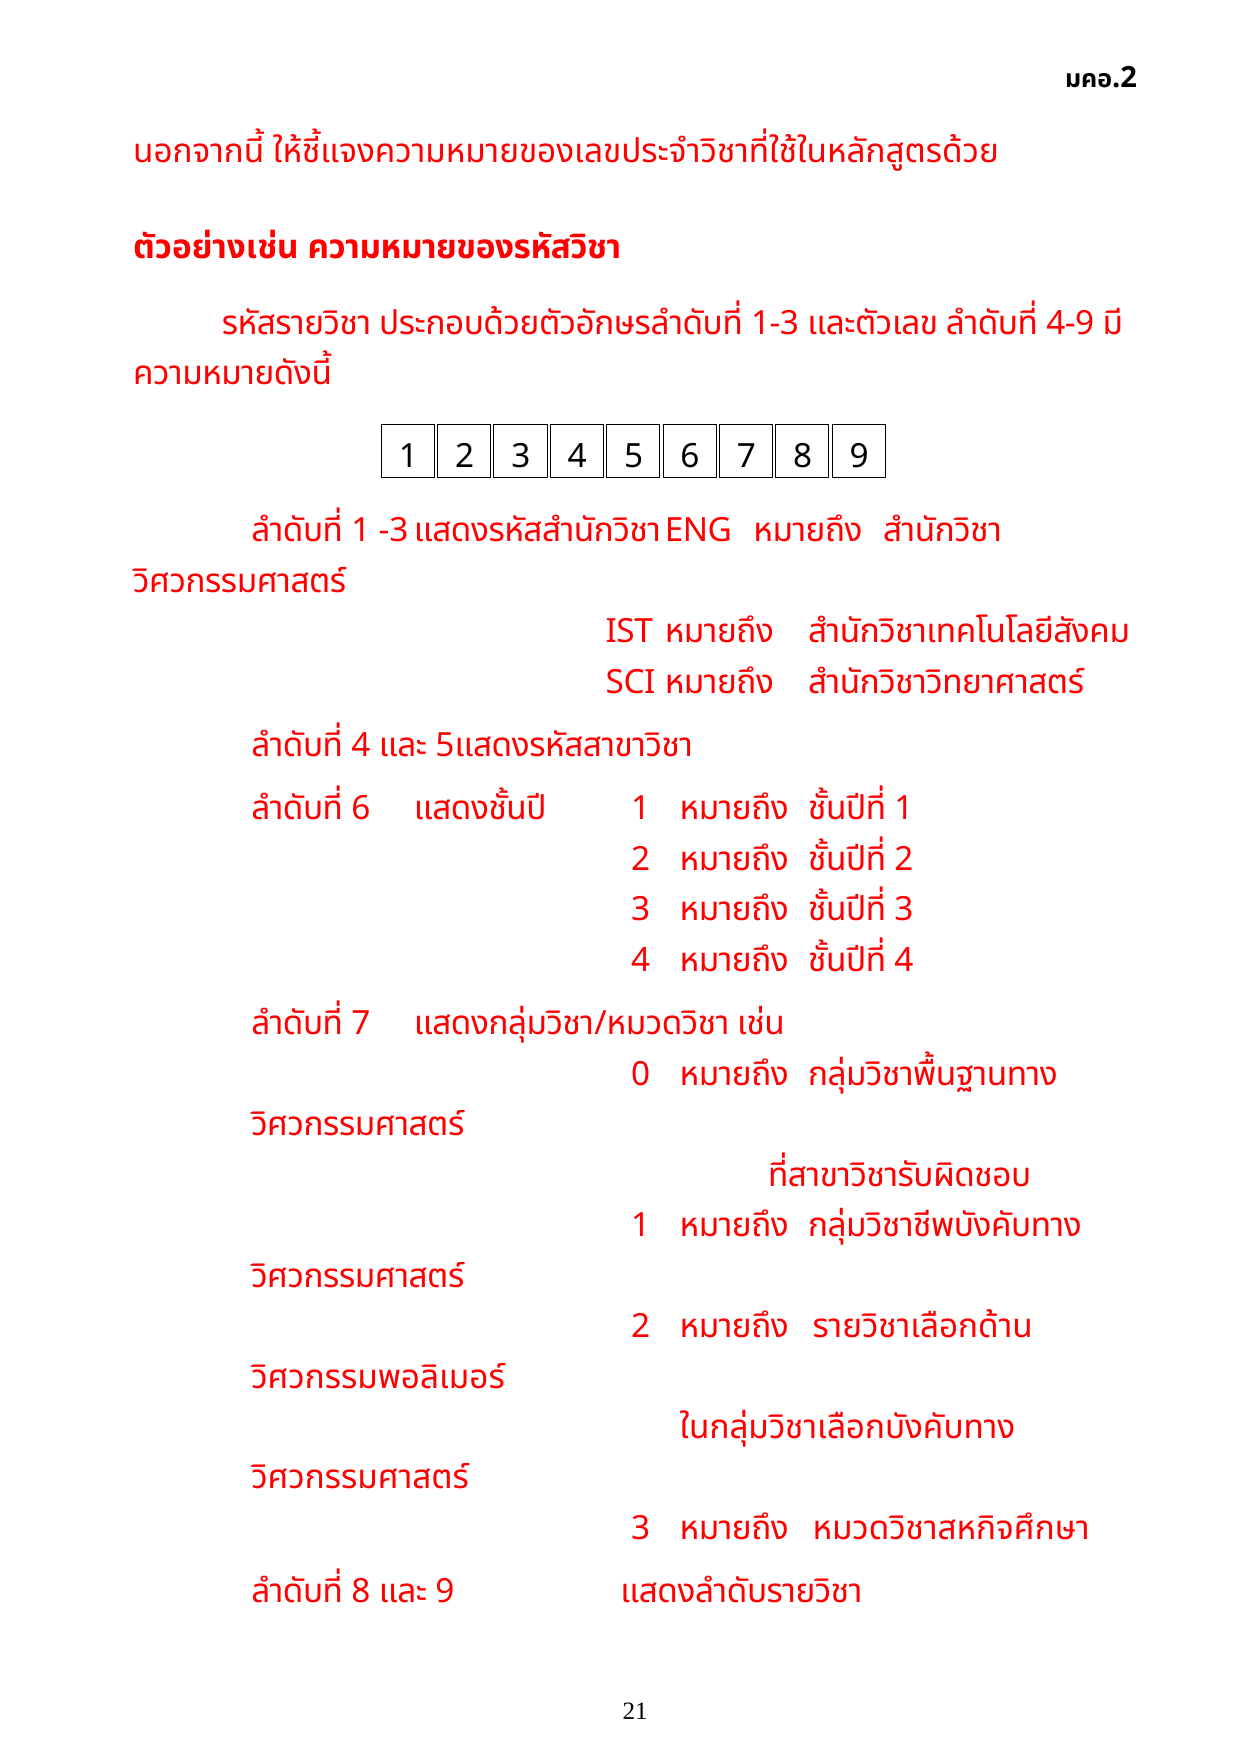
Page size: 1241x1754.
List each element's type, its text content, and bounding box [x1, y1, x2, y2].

text 3 หมายถึง ชั้นปีที่ 3 [133, 885, 1137, 936]
text ลำดับที่ 4 และ 5 แสดงรหัสสาขาวิชา [133, 721, 1137, 771]
text 3 หมายถึง หมวดวิชาสหกิจศึกษา [251, 1504, 1137, 1554]
text รหัสรายวิชา ประกอบด้วยตัวอักษรลำดับที่ 1-3 และตัวเลข ลำดับที่ 4-9 มีความหมายดังนี้ [133, 299, 1137, 400]
text ลำดับที่ 8 และ 9 แสดงลำดับรายวิชา [251, 1567, 1137, 1618]
text ในกลุ่มวิชาเลือกบังคับทางวิศวกรรมศาสตร์ [251, 1403, 1137, 1504]
text 2 หมายถึง ชั้นปีที่ 2 [133, 834, 1137, 885]
text ลำดับที่ 6 แสดงชั้นปี 1 หมายถึง ชั้นปีที่ 1 [133, 784, 1137, 834]
text ที่สาขาวิชารับผิดชอบ [443, 1151, 1137, 1201]
text ตัวอย่างเช่น ความหมายของรหัสวิชา [133, 223, 1137, 274]
text IST หมายถึง สำนักวิชาเทคโนโลยีสังคม [133, 607, 1137, 658]
text 0 หมายถึง กลุ่มวิชาพื้นฐานทางวิศวกรรมศาสตร์ [251, 1049, 1137, 1151]
text นอกจากนี้ ให้ชี้แจงความหมายของเลขประจำวิชาที่ใช้ในหลักสูตรด้วย [133, 127, 1137, 178]
text 2 หมายถึง รายวิชาเลือกด้านวิศวกรรมพอลิเมอร์ [251, 1302, 1137, 1403]
text 1 หมายถึง กลุ่มวิชาชีพบังคับทางวิศวกรรมศาสตร์ [251, 1201, 1137, 1302]
text ลำดับที่ 1 -3 แสดงรหัสสำนักวิชา ENG หมายถึง สำนักวิชาวิศวกรรมศาสตร์ [133, 506, 1137, 607]
text 4 หมายถึง ชั้นปีที่ 4 [133, 936, 1137, 986]
text SCI หมายถึง สำนักวิชาวิทยาศาสตร์ [133, 658, 1137, 708]
text ลำดับที่ 7 แสดงกลุ่มวิชา/หมวดวิชา เช่น [251, 999, 1137, 1049]
